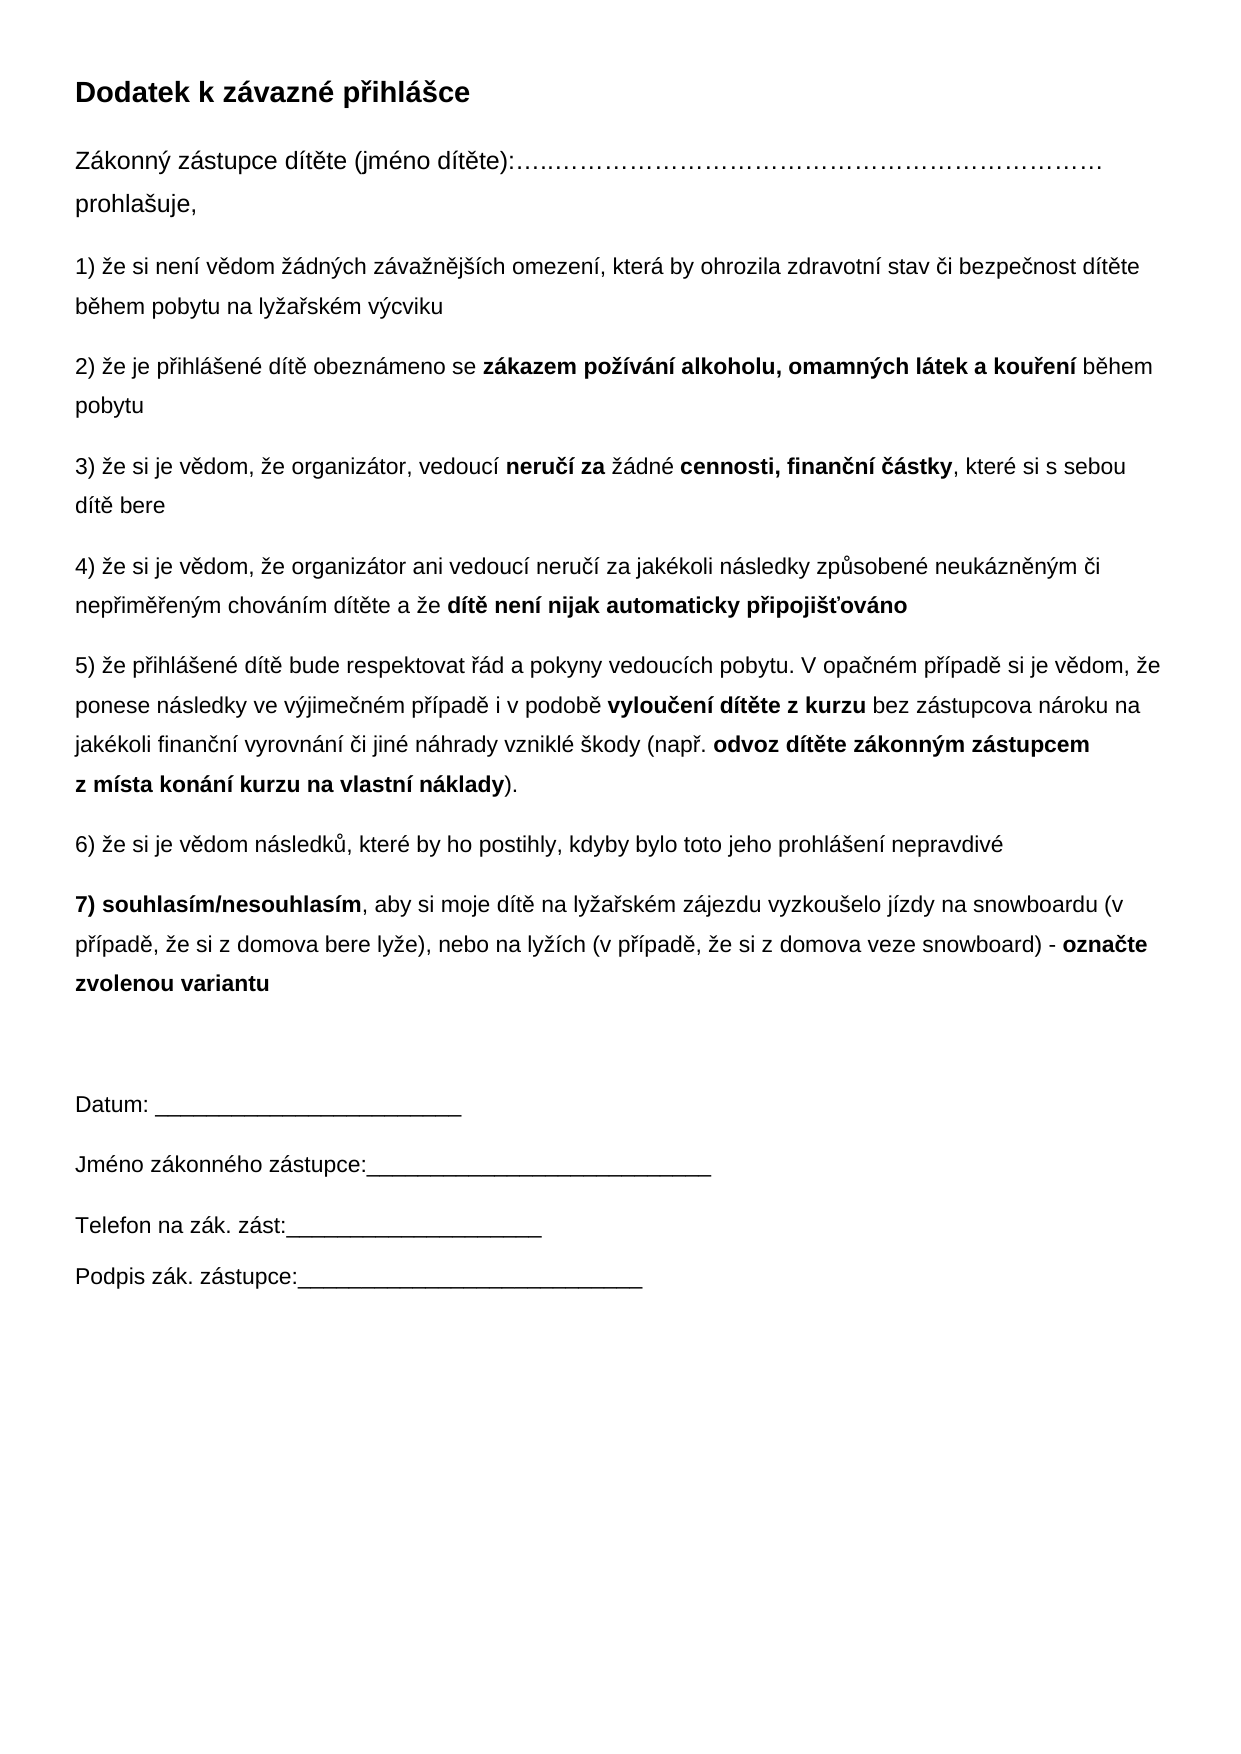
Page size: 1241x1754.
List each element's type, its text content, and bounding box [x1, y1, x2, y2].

text Datum: ________________________ [75, 1091, 1165, 1117]
text 3) že si je vědom, že organizátor, vedoucí neručí za žádné cennosti, finanční částky, které si s sebou dítě bere [75, 453, 1165, 519]
text 1) že si není vědom žádných závažnějších omezení, která by ohrozila zdravotní stav či bezpečnost dítěte během pobytu na lyžařském výcviku [75, 253, 1165, 319]
text 4) že si je vědom, že organizátor ani vedoucí neručí za jakékoli následky způsobené neukázněným či nepřiměřeným chováním dítěte a že dítě není nijak automaticky připojišťováno [75, 553, 1165, 618]
text Telefon na zák. zást:____________________ [75, 1212, 1165, 1238]
text Jméno zákonného zástupce:___________________________ [75, 1151, 1165, 1178]
text 7) souhlasím/nesouhlasím, aby si moje dítě na lyžařském zájezdu vyzkoušelo jízdy na snowboardu (v případě, že si z domova bere lyže), nebo na lyžích (v případě, že si z domova veze snowboard) - označte zvolenou variantu [75, 891, 1165, 997]
text 5) že přihlášené dítě bude respektovat řád a pokyny vedoucích pobytu. V opačném případě si je vědom, že ponese následky ve výjimečném případě i v podobě vyloučení dítěte z kurzu bez zástupcova nároku na jakékoli finanční vyrovnání či jiné náhrady vzniklé škody (např. odvoz dítěte zákonným zástupcem z místa konání kurzu na vlastní náklady). [75, 652, 1165, 797]
text Dodatek k závazné přihlášce [75, 75, 1165, 108]
text Zákonný zástupce dítěte (jméno dítěte):…..………………………………………………………… prohlašuje, [75, 146, 1165, 218]
text Podpis zák. zástupce:___________________________ [75, 1263, 1165, 1289]
text 2) že je přihlášené dítě obeznámeno se zákazem požívání alkoholu, omamných látek a kouření během pobytu [75, 353, 1165, 419]
text 6) že si je vědom následků, které by ho postihly, kdyby bylo toto jeho prohlášení nepravdivé [75, 831, 1165, 857]
